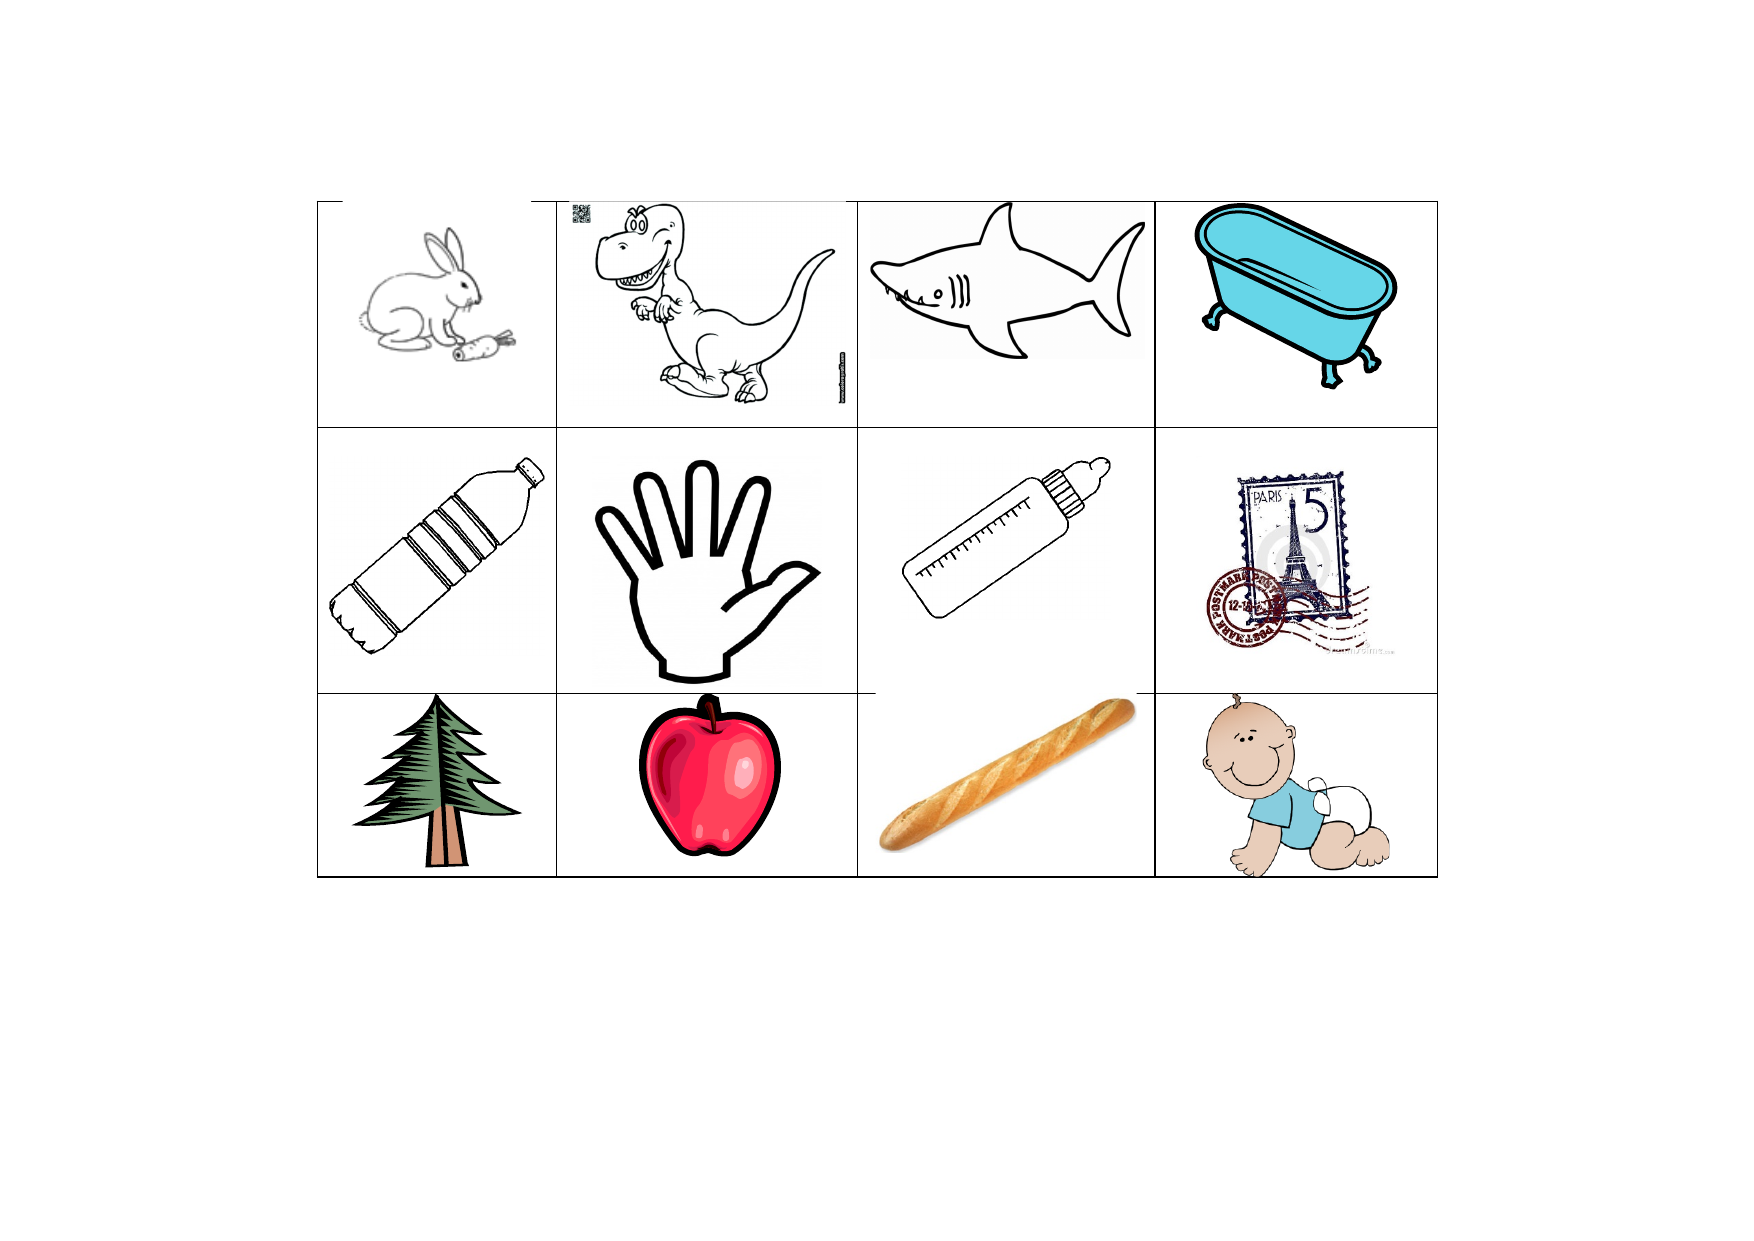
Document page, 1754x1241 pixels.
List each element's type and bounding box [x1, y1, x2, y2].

table_header [557, 202, 857, 427]
table_cell [557, 694, 857, 876]
picture [342, 201, 532, 390]
table_cell [557, 428, 857, 692]
picture [875, 693, 1137, 853]
table_cell [1390, 694, 1437, 876]
picture [1202, 693, 1390, 877]
picture [871, 203, 1144, 358]
table_cell [318, 428, 556, 692]
table_cell [858, 428, 1154, 692]
table_header [318, 202, 556, 427]
picture [1196, 456, 1396, 656]
table_header [1156, 202, 1437, 427]
picture [570, 202, 846, 406]
table_cell [318, 694, 556, 876]
picture [328, 456, 546, 656]
table_cell [858, 694, 1154, 876]
table_cell [1156, 694, 1202, 876]
picture [901, 456, 1112, 620]
picture [592, 456, 823, 687]
table_cell [1156, 428, 1437, 692]
table_header [858, 202, 1154, 427]
